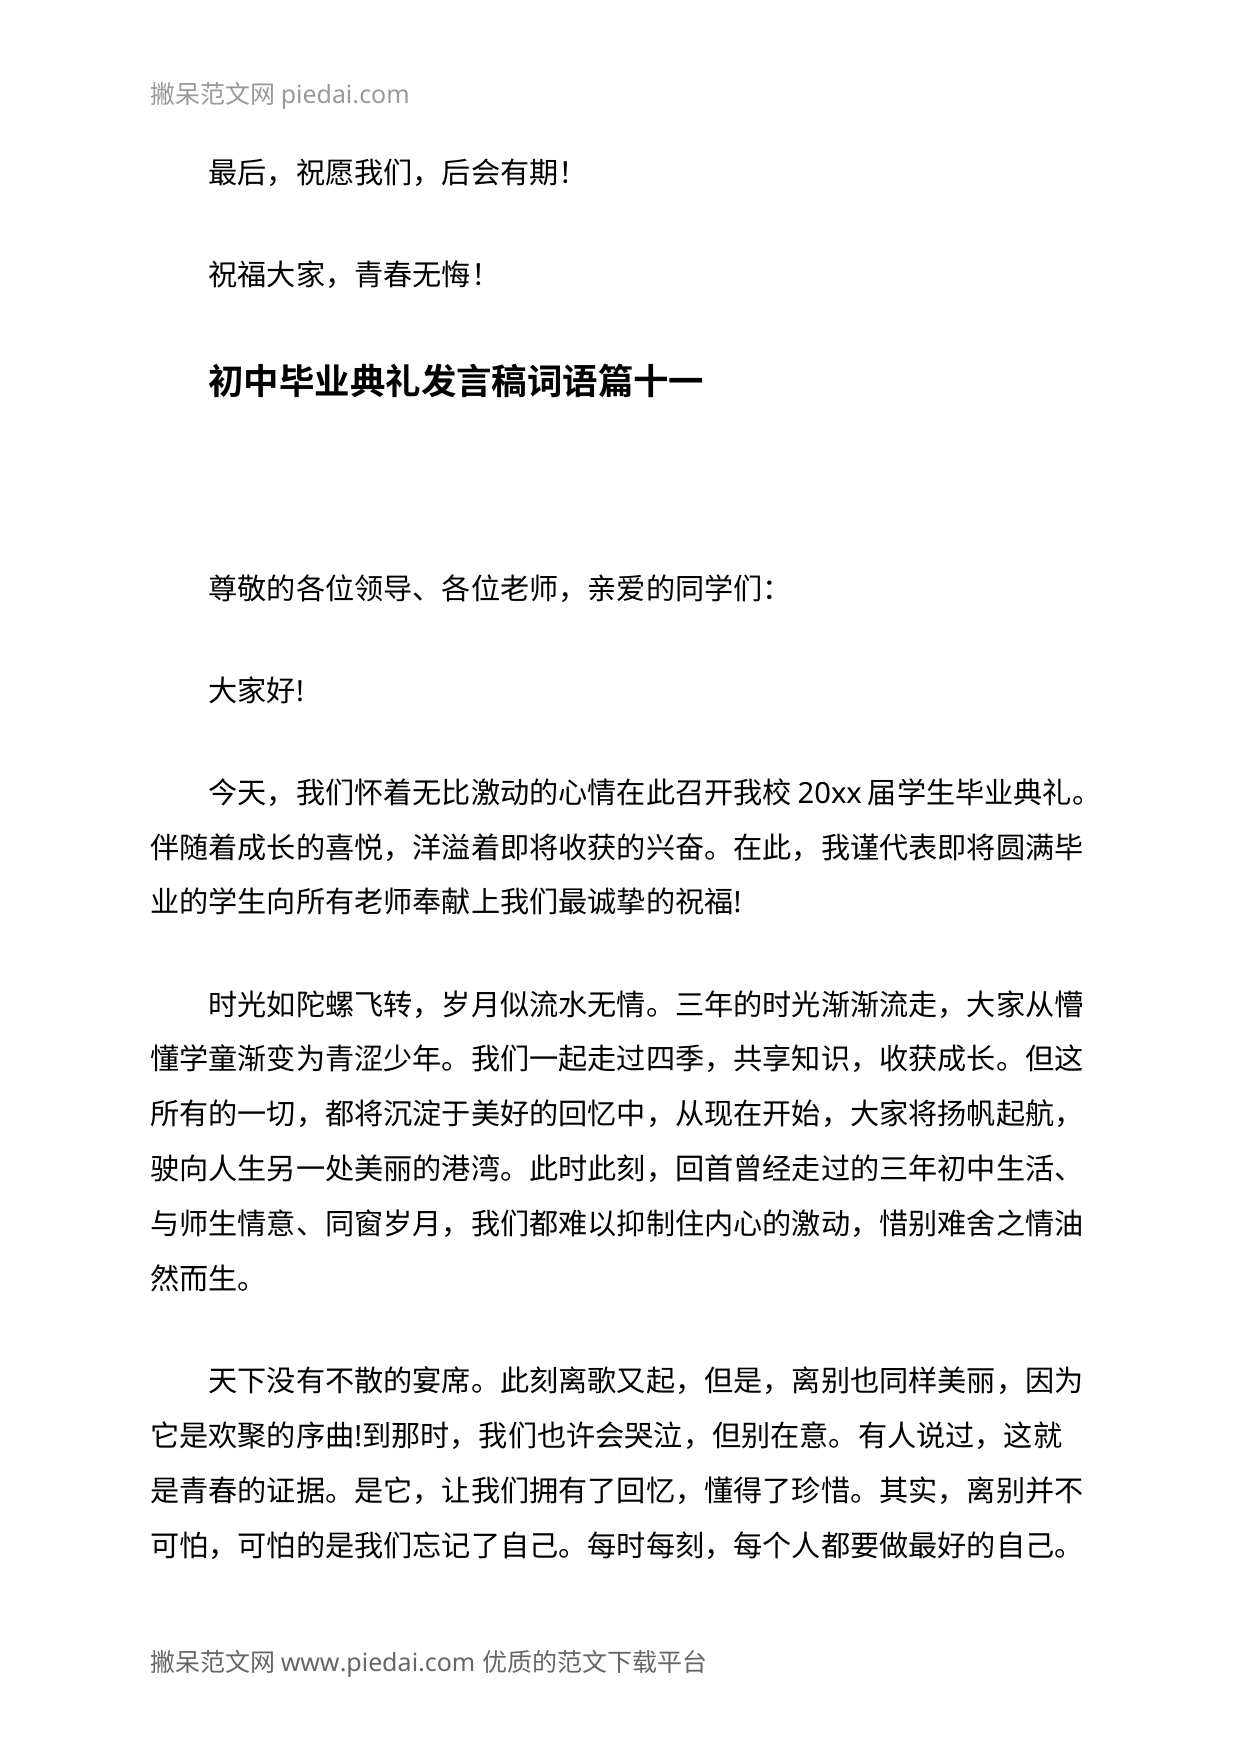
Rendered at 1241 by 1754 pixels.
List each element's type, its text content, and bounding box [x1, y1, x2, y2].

text 祝福大家，青春无悔！ [150, 252, 1090, 294]
text 今天，我们怀着无比激动的心情在此召开我校20xx届学生毕业典礼。伴随着成长的喜悦，洋溢着即将收获的兴奋。在此，我谨代表即将圆满毕业的学生向所有老师奉献上我们最诚挚的祝福! [150, 769, 1090, 921]
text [150, 1357, 1090, 1564]
text 尊敬的各位领导、各位老师，亲爱的同学们： [150, 565, 1090, 608]
text 最后，祝愿我们，后会有期！ [150, 150, 1090, 192]
text 大家好! [150, 667, 1090, 709]
text 初中毕业典礼发言稿词语篇十一 [150, 353, 1090, 405]
text 时光如陀螺飞转，岁月似流水无情。三年的时光渐渐流走，大家从懵懂学童渐变为青涩少年。我们一起走过四季，共享知识，收获成长。但这所有的一切，都将沉淀于美好的回忆中，从现在开始，大家将扬帆起航，驶向人生另一处美丽的港湾。此时此刻，回首曾经走过的三年初中生活、与师生情意、同窗岁月，我们都难以抑制住内心的激动，惜别难舍之情油然而生。 [150, 981, 1090, 1298]
